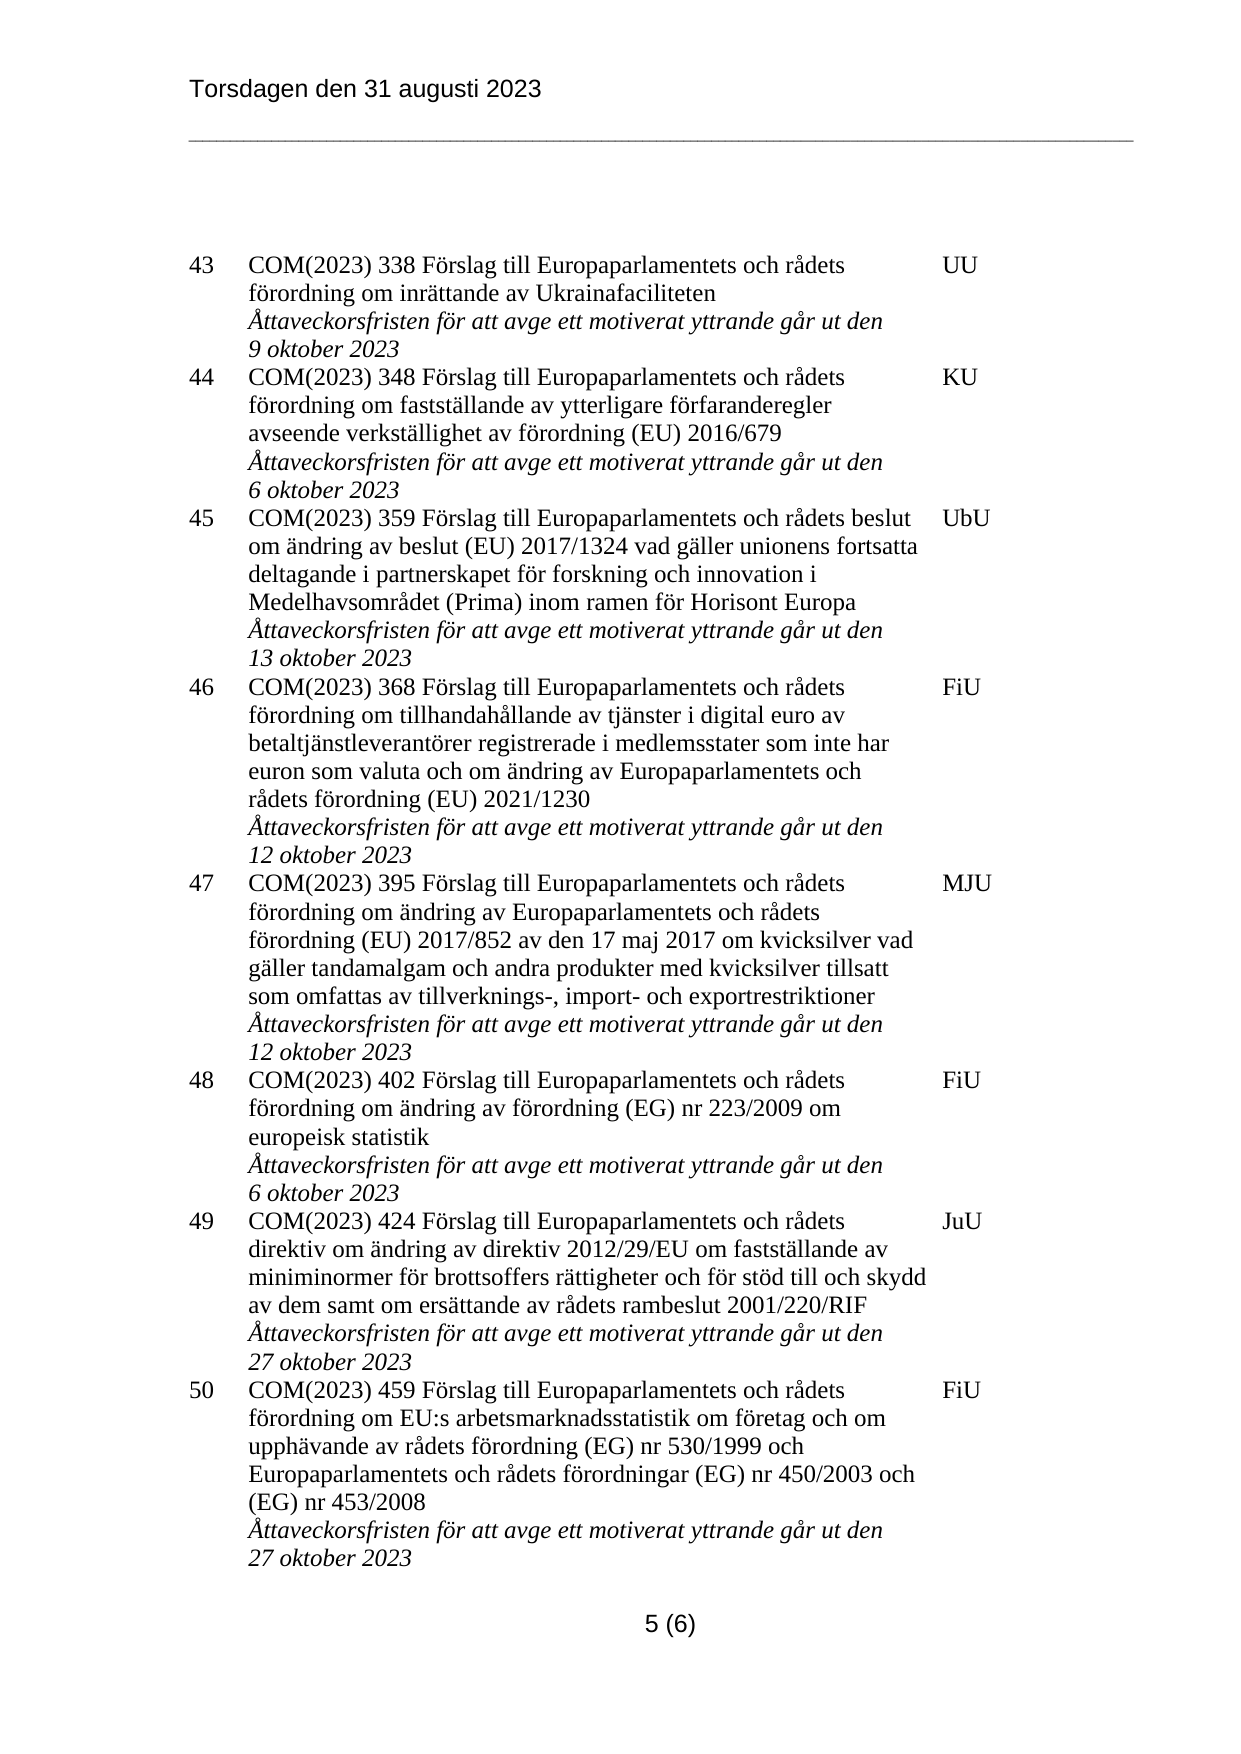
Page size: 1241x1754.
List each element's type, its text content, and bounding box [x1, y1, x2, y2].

table_cell FiU [935, 673, 1149, 869]
table_cell UU [935, 251, 1149, 363]
table_cell FiU [935, 1066, 1149, 1207]
table_cell 45 [182, 504, 241, 672]
table_cell 49 [182, 1207, 241, 1376]
table_cell COM(2023) 424 Förslag till Europaparlamentets och rådets direktiv om ändring av direktiv 2012/29/EU om fastställande av miniminormer för brottsoffers rättigheter och för stöd till och skydd av dem samt om ersättande av rådets rambeslut 2001/220/RIF Åttaveckorsfristen för att avge ett motiverat yttrande går ut den 27 oktober 2023 [241, 1207, 935, 1376]
table_cell 47 [182, 869, 241, 1066]
table_cell FiU [935, 1376, 1149, 1572]
table_cell 44 [182, 363, 241, 504]
table_cell COM(2023) 459 Förslag till Europaparlamentets och rådets förordning om EU:s arbetsmarknadsstatistik om företag och om upphävande av rådets förordning (EG) nr 530/1999 och Europaparlamentets och rådets förordningar (EG) nr 450/2003 och (EG) nr 453/2008 Åttaveckorsfristen för att avge ett motiverat yttrande går ut den 27 oktober 2023 [241, 1376, 935, 1572]
table_cell JuU [935, 1207, 1149, 1376]
table_cell COM(2023) 338 Förslag till Europaparlamentets och rådets förordning om inrättande av Ukrainafaciliteten Åttaveckorsfristen för att avge ett motiverat yttrande går ut den 9 oktober 2023 [241, 251, 935, 363]
table_cell COM(2023) 395 Förslag till Europaparlamentets och rådets förordning om ändring av Europaparlamentets och rådets förordning (EU) 2017/852 av den 17 maj 2017 om kvicksilver vad gäller tandamalgam och andra produkter med kvicksilver tillsatt som omfattas av tillverknings-, import- och exportrestriktioner Åttaveckorsfristen för att avge ett motiverat yttrande går ut den 12 oktober 2023 [241, 869, 935, 1066]
table_cell UbU [935, 504, 1149, 672]
table_cell KU [935, 363, 1149, 504]
table_cell 50 [182, 1376, 241, 1572]
table_cell COM(2023) 348 Förslag till Europaparlamentets och rådets förordning om fastställande av ytterligare förfaranderegler avseende verkställighet av förordning (EU) 2016/679 Åttaveckorsfristen för att avge ett motiverat yttrande går ut den 6 oktober 2023 [241, 363, 935, 504]
table_cell COM(2023) 402 Förslag till Europaparlamentets och rådets förordning om ändring av förordning (EG) nr 223/2009 om europeisk statistik Åttaveckorsfristen för att avge ett motiverat yttrande går ut den 6 oktober 2023 [241, 1066, 935, 1207]
table_cell COM(2023) 368 Förslag till Europaparlamentets och rådets förordning om tillhandahållande av tjänster i digital euro av betaltjänstleverantörer registrerade i medlemsstater som inte har euron som valuta och om ändring av Europaparlamentets och rådets förordning (EU) 2021/1230 Åttaveckorsfristen för att avge ett motiverat yttrande går ut den 12 oktober 2023 [241, 673, 935, 869]
table_cell COM(2023) 359 Förslag till Europaparlamentets och rådets beslut om ändring av beslut (EU) 2017/1324 vad gäller unionens fortsatta deltagande i partnerskapet för forskning och innovation i Medelhavsområdet (Prima) inom ramen för Horisont Europa Åttaveckorsfristen för att avge ett motiverat yttrande går ut den 13 oktober 2023 [241, 504, 935, 672]
table_cell MJU [935, 869, 1149, 1066]
table_cell 48 [182, 1066, 241, 1207]
table_cell 43 [182, 251, 241, 363]
table_cell 46 [182, 673, 241, 869]
